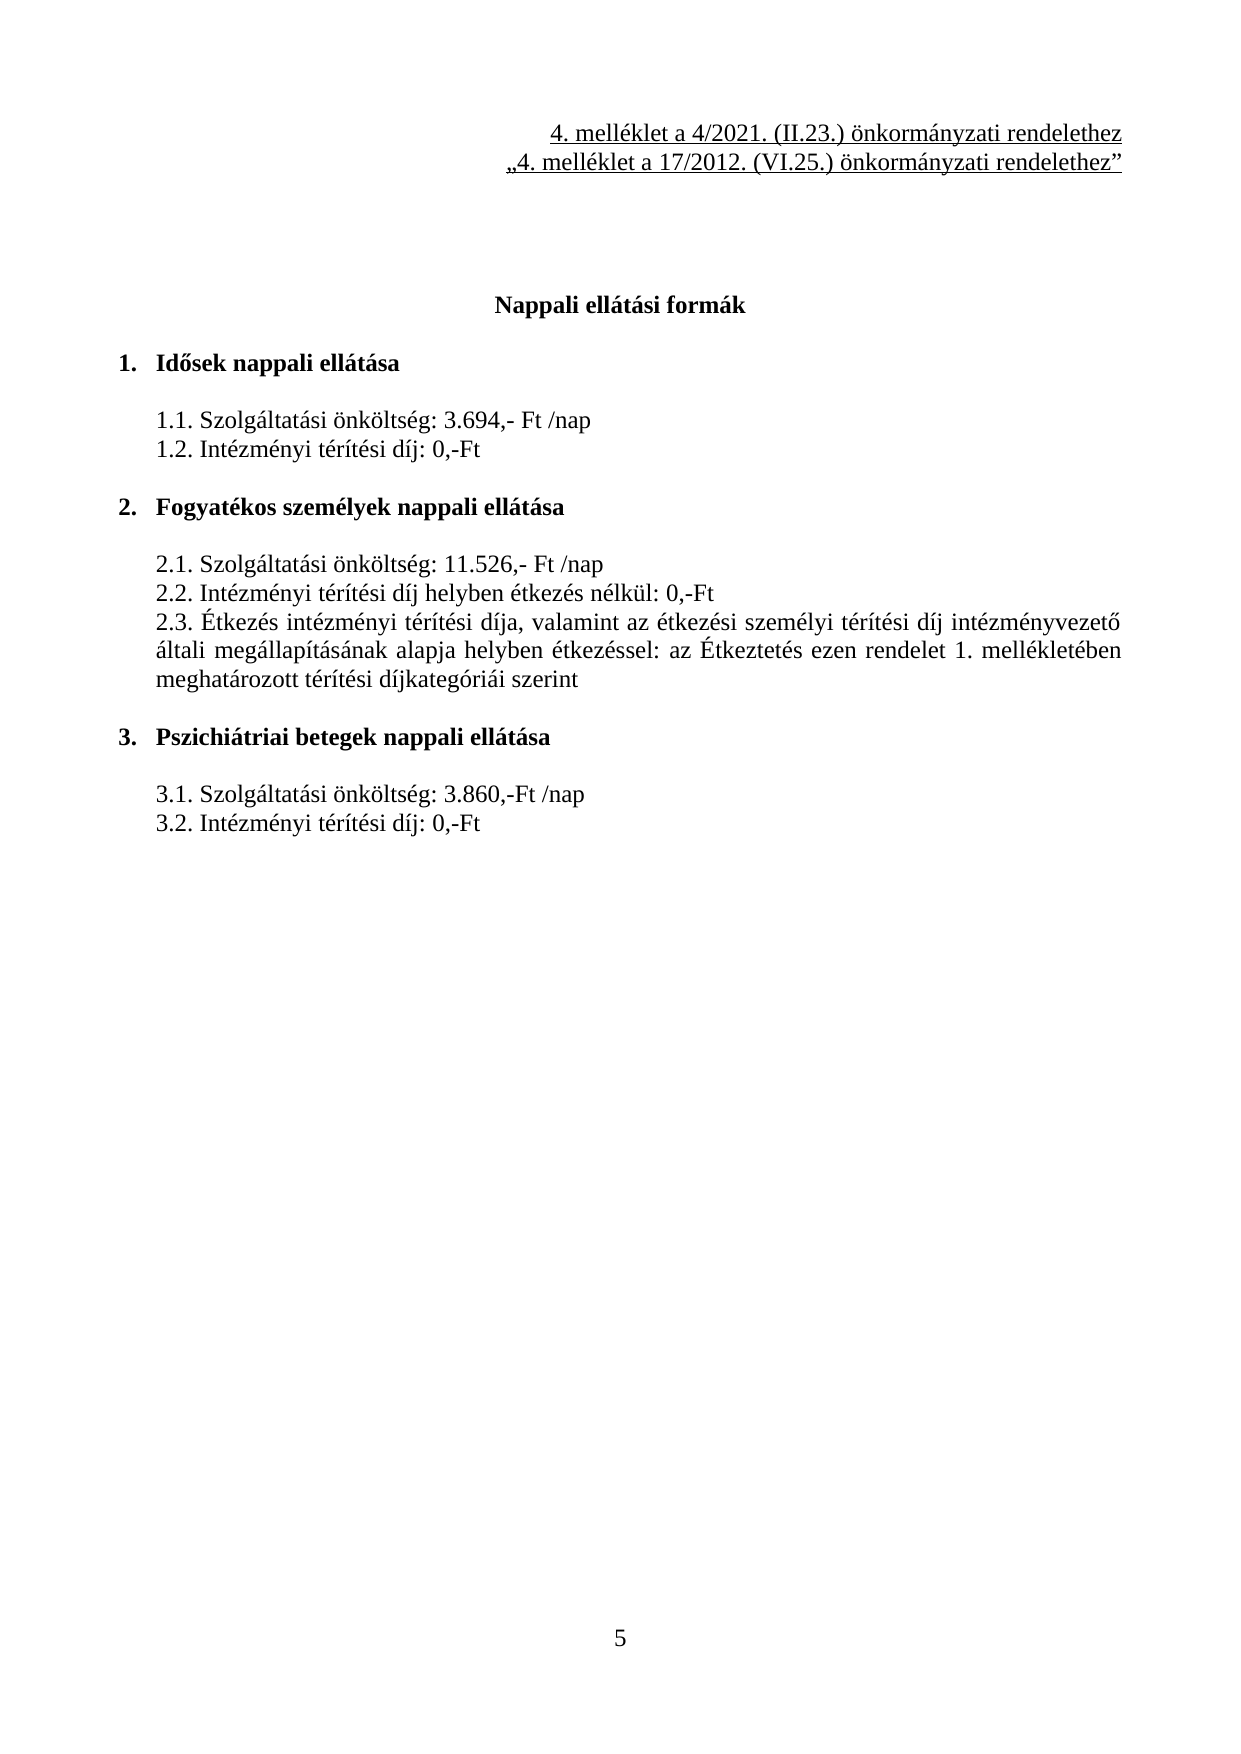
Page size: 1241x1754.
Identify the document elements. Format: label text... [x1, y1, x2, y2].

text 3.1. Szolgáltatási önköltség: 3.860,-Ft /nap [156, 779, 1122, 808]
text 1.1. Szolgáltatási önköltség: 3.694,- Ft /nap [156, 406, 1122, 434]
text „4. melléklet a 17/2012. (VI.25.) önkormányzati rendelethez” [118, 147, 1122, 176]
text 4. melléklet a 4/2021. (II.23.) önkormányzati rendelethez [118, 118, 1122, 147]
list Idősek nappali ellátása [118, 348, 1122, 377]
list Pszichiátriai betegek nappali ellátása [118, 722, 1122, 751]
text 2.2. Intézményi térítési díj helyben étkezés nélkül: 0,-Ft [156, 578, 1122, 607]
text Nappali ellátási formák [118, 291, 1122, 319]
text 3.2. Intézményi térítési díj: 0,-Ft [156, 808, 1122, 837]
text 2.1. Szolgáltatási önköltség: 11.526,- Ft /nap [156, 549, 1122, 578]
text 1.2. Intézményi térítési díj: 0,-Ft [156, 434, 1122, 463]
list Fogyatékos személyek nappali ellátása [118, 492, 1122, 521]
text 2.3. Étkezés intézményi térítési díja, valamint az étkezési személyi térítési díj intézményvezető általi megállapításának alapja helyben étkezéssel: az Étkeztetés ezen rendelet 1. mellékletében meghatározott térítési díjkategóriái szerint [156, 607, 1122, 693]
